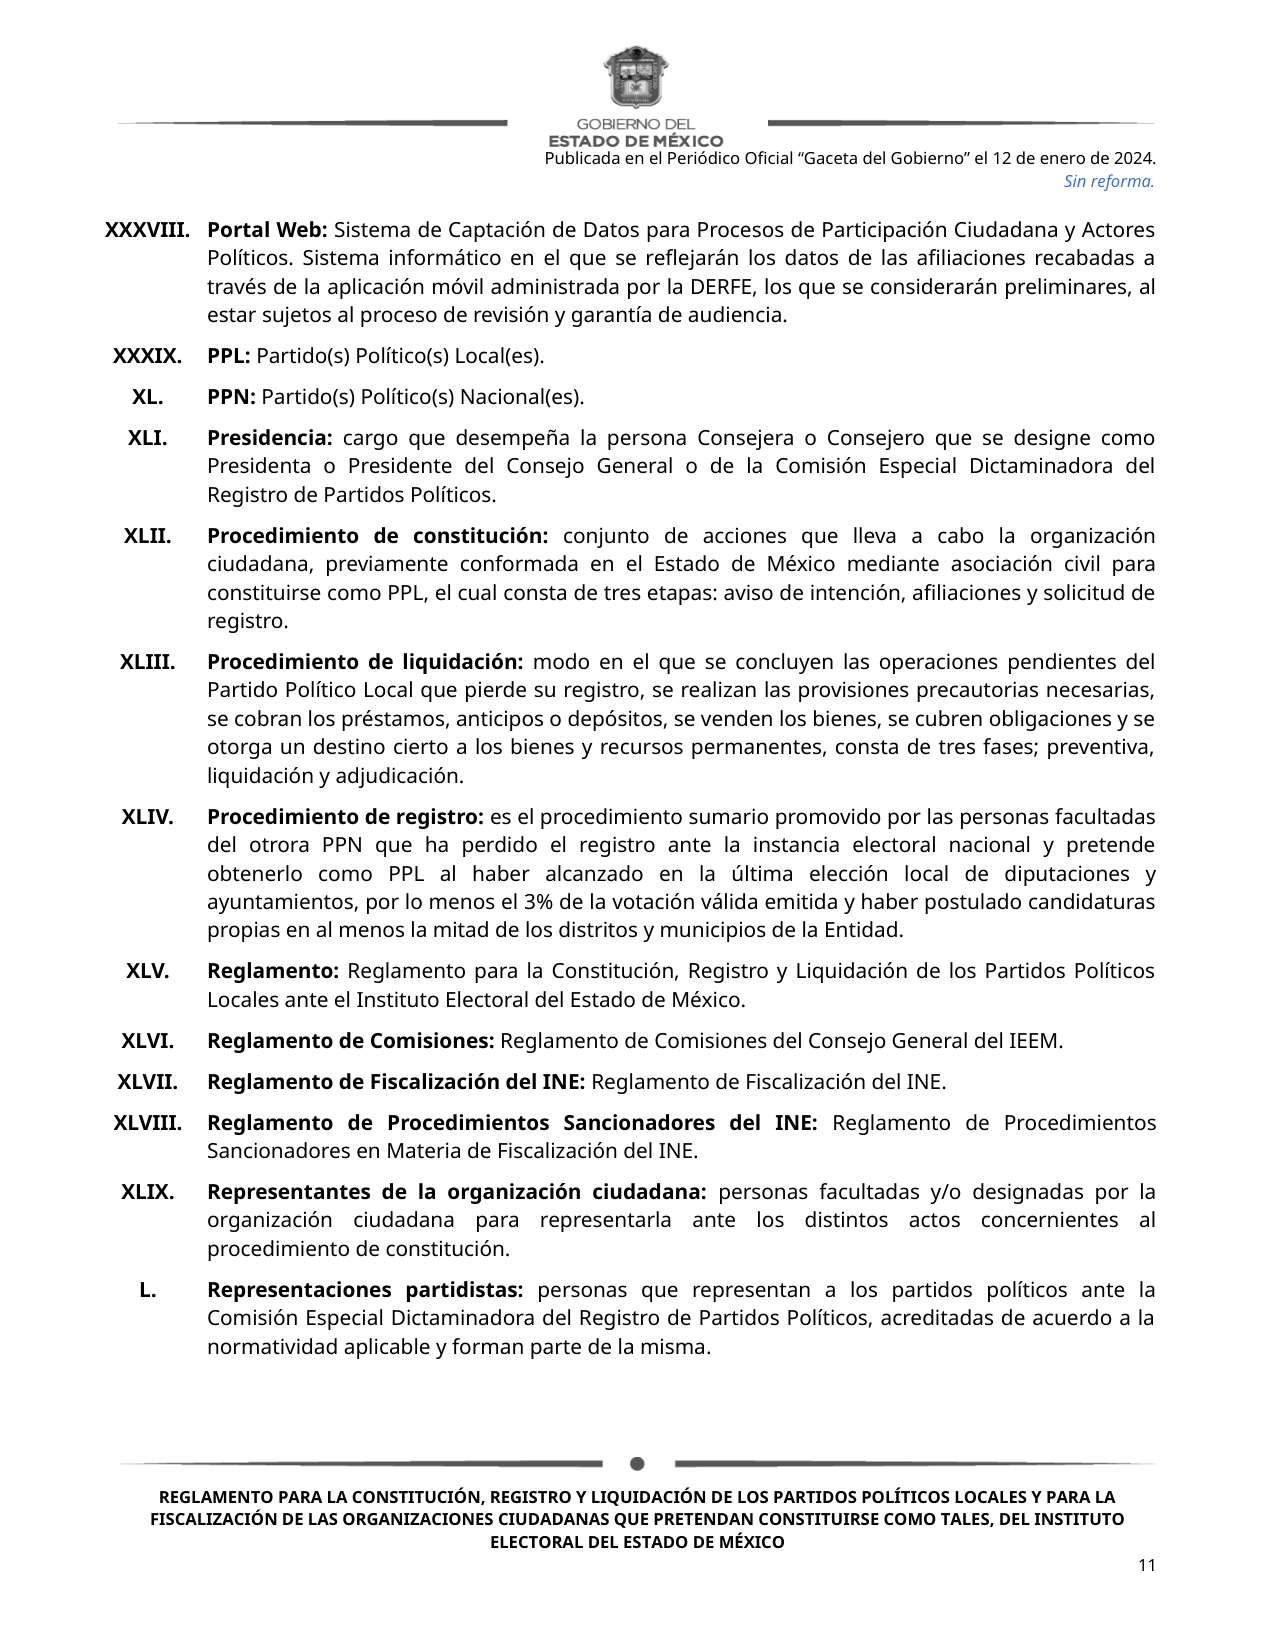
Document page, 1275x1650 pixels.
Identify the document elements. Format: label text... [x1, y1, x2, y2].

list Reglamento de Procedimientos Sancionadores del INE: Reglamento de Procedimientos Sancionadores en Materia de Fiscalización del INE. [148, 1108, 1157, 1165]
list Procedimiento de liquidación: modo en el que se concluyen las operaciones pendientes del Partido Político Local que pierde su registro, se realizan las provisiones precautorias necesarias, se cobran los préstamos, anticipos o depósitos, se venden los bienes, se cubren obligaciones y se otorga un destino cierto a los bienes y recursos permanentes, consta de tres fases; preventiva, liquidación y adjudicación. [148, 647, 1157, 789]
list Representaciones partidistas: personas que representan a los partidos políticos ante la Comisión Especial Dictaminadora del Registro de Partidos Políticos, acreditadas de acuerdo a la normatividad aplicable y forman parte de la misma. [148, 1275, 1157, 1360]
picture [118, 1457, 1157, 1471]
list Reglamento de Comisiones: Reglamento de Comisiones del Consejo General del IEEM. [148, 1026, 1157, 1054]
list Reglamento: Reglamento para la Constitución, Registro y Liquidación de los Partidos Políticos Locales ante el Instituto Electoral del Estado de México. [148, 957, 1157, 1013]
list Reglamento de Fiscalización del INE: Reglamento de Fiscalización del INE. [148, 1067, 1157, 1095]
list Presidencia: cargo que desempeña la persona Consejera o Consejero que se designe como Presidenta o Presidente del Consejo General o de la Comisión Especial Dictaminadora del Registro de Partidos Políticos. [148, 423, 1157, 508]
picture [118, 44, 1155, 147]
list Procedimiento de registro: es el procedimiento sumario promovido por las personas facultadas del otrora PPN que ha perdido el registro ante la instancia electoral nacional y pretende obtenerlo como PPL al haber alcanzado en la última elección local de diputaciones y ayuntamientos, por lo menos el 3% de la votación válida emitida y haber postulado candidaturas propias en al menos la mitad de los distritos y municipios de la Entidad. [148, 802, 1157, 944]
list Procedimiento de constitución: conjunto de acciones que lleva a cabo la organización ciudadana, previamente conformada en el Estado de México mediante asociación civil para constituirse como PPL, el cual consta de tres etapas: aviso de intención, afiliaciones y solicitud de registro. [148, 521, 1157, 635]
list PPN: Partido(s) Político(s) Nacional(es). [148, 382, 1157, 411]
list PPL: Partido(s) Político(s) Local(es). [148, 341, 1157, 370]
list Portal Web: Sistema de Captación de Datos para Procesos de Participación Ciudadana y Actores Políticos. Sistema informático en el que se reflejarán los datos de las afiliaciones recabadas a través de la aplicación móvil administrada por la DERFE, los que se considerarán preliminares, al estar sujetos al proceso de revisión y garantía de audiencia. [148, 215, 1157, 329]
list Representantes de la organización ciudadana: personas facultadas y/o designadas por la organización ciudadana para representarla ante los distintos actos concernientes al procedimiento de constitución. [148, 1177, 1157, 1262]
